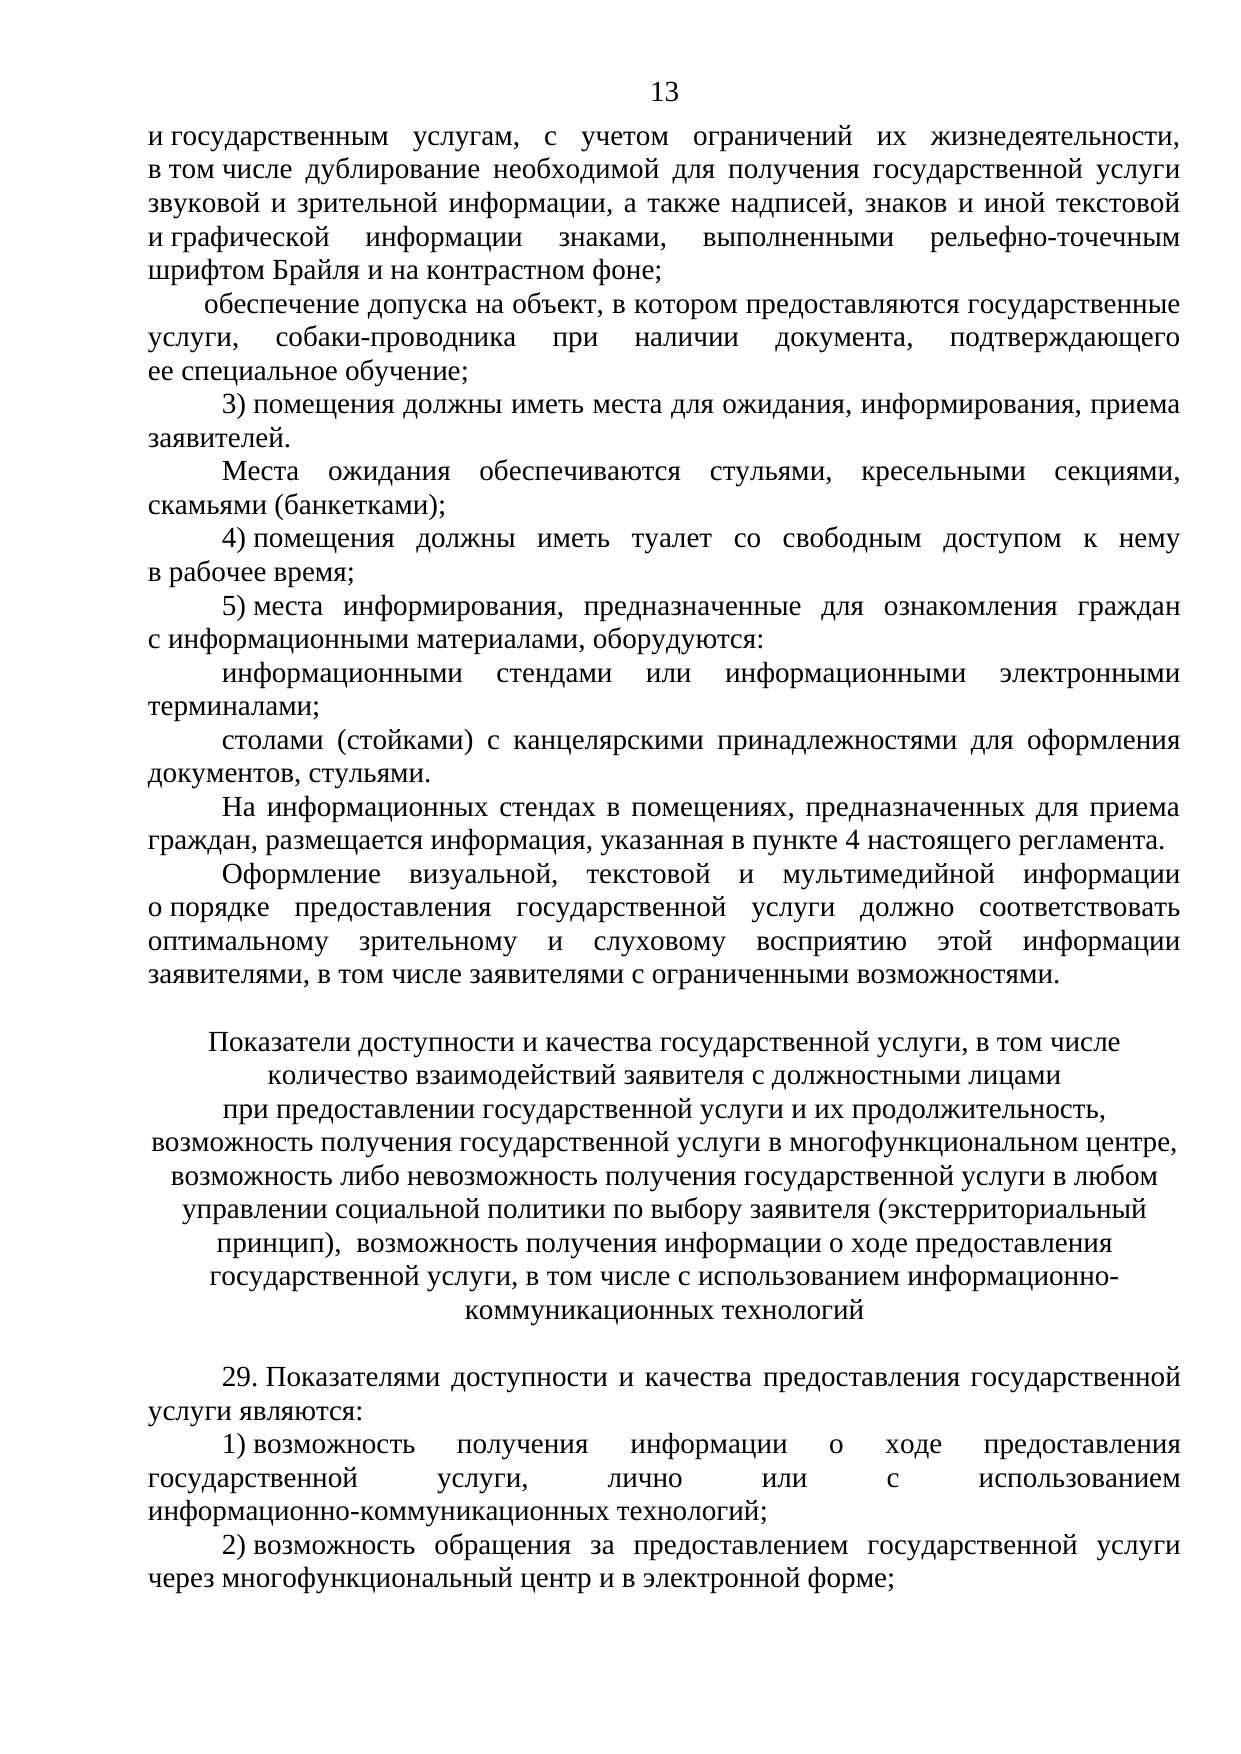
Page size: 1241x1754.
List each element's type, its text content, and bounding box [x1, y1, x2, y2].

text Показатели доступности и качества государственной услуги, в том числе количество взаимодействий заявителя с должностными лицами при предоставлении государственной услуги и их продолжительность, возможность получения государственной услуги в многофункциональном центре, возможность либо невозможность получения государственной услуги в любом управлении социальной политики по выбору заявителя (экстерриториальный принцип), возможность получения информации о ходе предоставления государственной услуги, в том числе с использованием информационно-коммуникационных технологий [148, 1024, 1181, 1326]
text Оформление визуальной, текстовой и мультимедийной информации о порядке предоставления государственной услуги должно соответствовать оптимальному зрительному и слуховому восприятию этой информации заявителями, в том числе заявителями с ограниченными возможностями. [148, 856, 1181, 990]
text 2) возможность обращения за предоставлением государственной услуги через многофункциональный центр и в электронной форме; [148, 1527, 1181, 1594]
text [148, 118, 1181, 286]
text 3) помещения должны иметь места для ожидания, информирования, приема заявителей. [148, 386, 1181, 453]
text столами (стойками) с канцелярскими принадлежностями для оформления документов, стульями. [148, 722, 1181, 789]
text 4) помещения должны иметь туалет со свободным доступом к нему в рабочее время; [148, 521, 1181, 588]
text Места ожидания обеспечиваются стульями, кресельными секциями, скамьями (банкетками); [148, 453, 1181, 521]
text 1) возможность получения информации о ходе предоставления государственной услуги, лично или с использованием информационно-коммуникационных технологий; [148, 1426, 1181, 1527]
text 5) места информирования, предназначенные для ознакомления граждан с информационными материалами, оборудуются: [148, 588, 1181, 655]
text информационными стендами или информационными электронными терминалами; [148, 655, 1181, 722]
text На информационных стендах в помещениях, предназначенных для приема граждан, размещается информация, указанная в пункте 4 настоящего регламента. [148, 789, 1181, 856]
text обеспечение допуска на объект, в котором предоставляются государственные услуги, собаки-проводника при наличии документа, подтверждающего ее специальное обучение; [148, 286, 1181, 386]
text 29. Показателями доступности и качества предоставления государственной услуги являются: [148, 1359, 1181, 1426]
